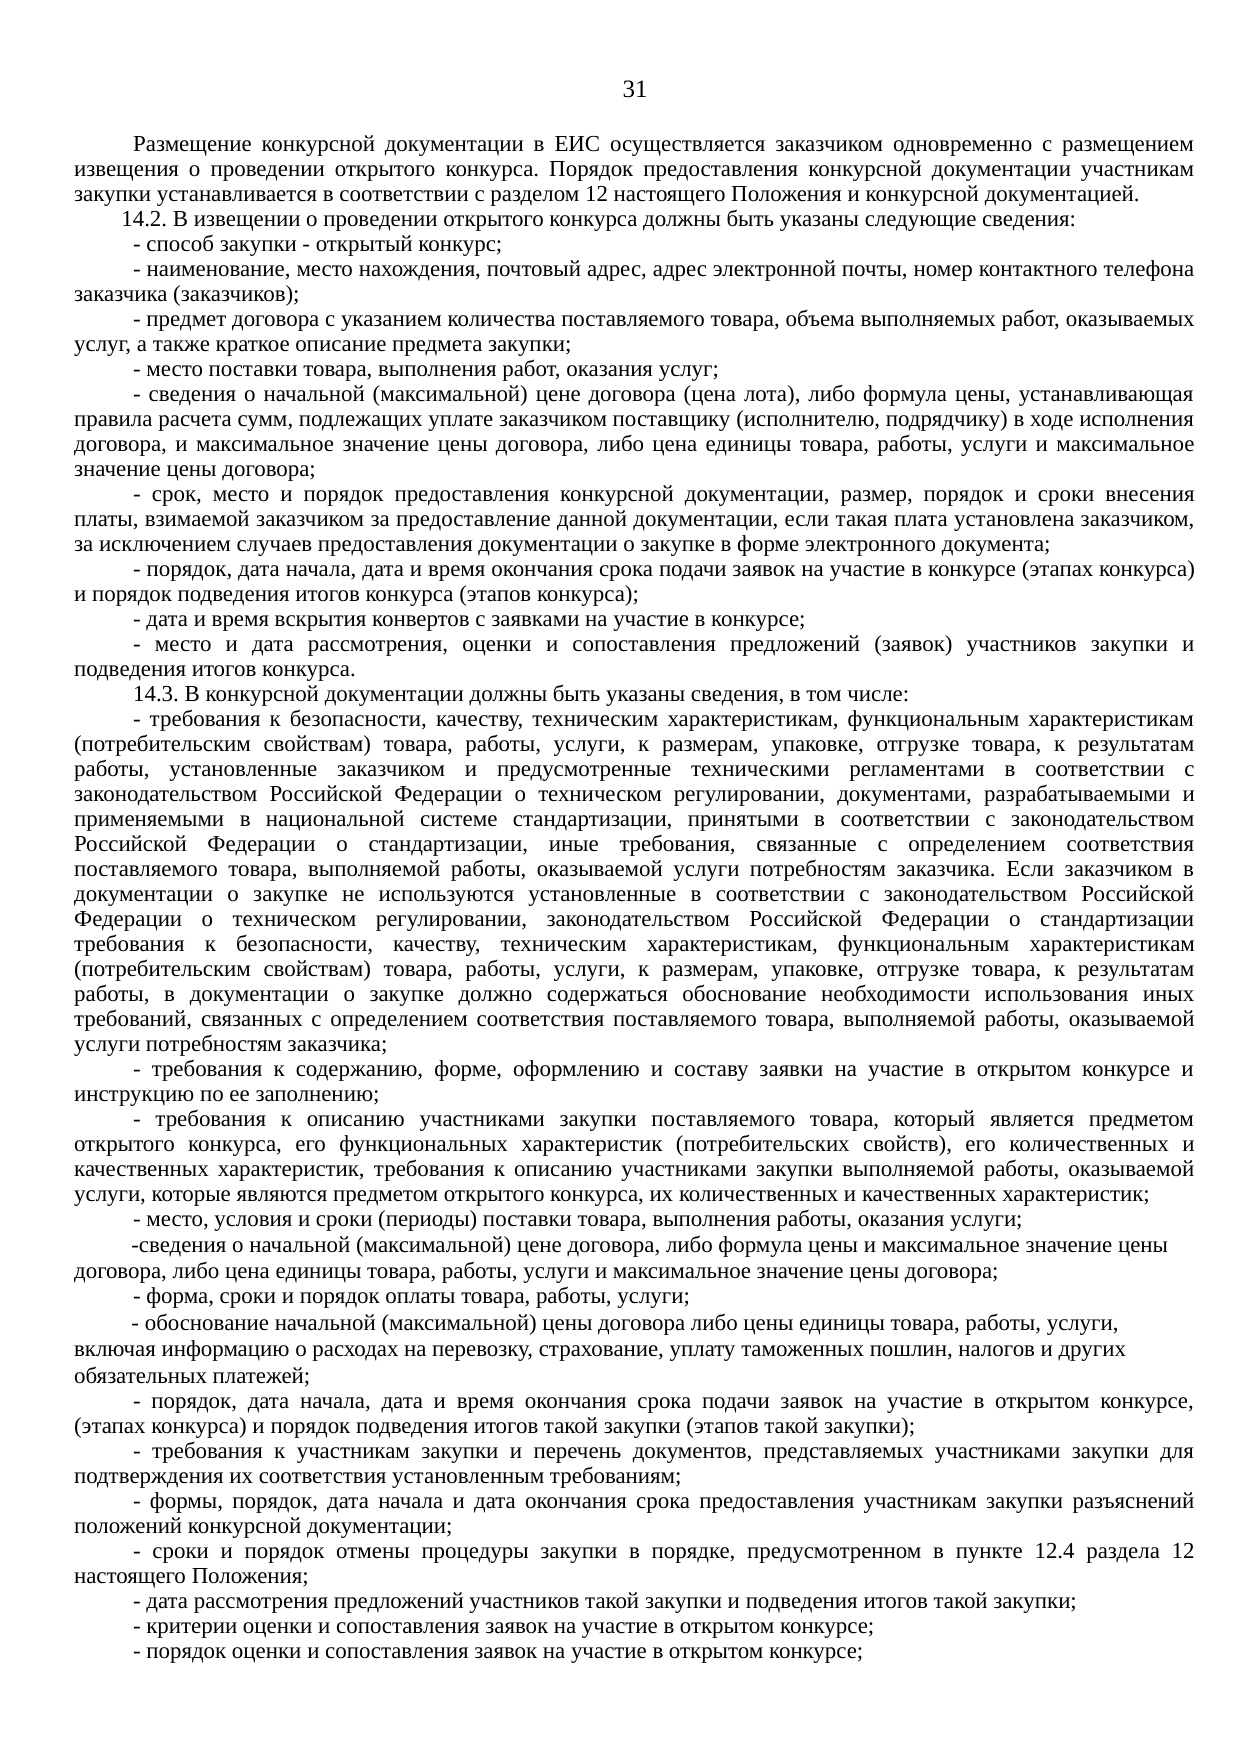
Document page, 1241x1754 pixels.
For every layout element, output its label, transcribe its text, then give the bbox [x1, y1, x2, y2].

text - формы, порядок, дата начала и дата окончания срока предоставления участникам закупки разъяснений положений конкурсной документации; [74, 1488, 1196, 1538]
text - способ закупки - открытый конкурс; [74, 231, 1196, 256]
text 14.2. В извещении о проведении открытого конкурса должны быть указаны следующие сведения: [74, 206, 1196, 231]
text - предмет договора с указанием количества поставляемого товара, объема выполняемых работ, оказываемых услуг, а также краткое описание предмета закупки; [74, 306, 1196, 356]
text - порядок оценки и сопоставления заявок на участие в открытом конкурсе; [74, 1638, 1196, 1663]
text - требования к участникам закупки и перечень документов, представляемых участниками закупки для подтверждения их соответствия установленным требованиям; [74, 1438, 1196, 1488]
text - срок, место и порядок предоставления конкурсной документации, размер, порядок и сроки внесения платы, взимаемой заказчиком за предоставление данной документации, если такая плата установлена заказчиком, за исключением случаев предоставления документации о закупке в форме электронного документа; [74, 481, 1196, 556]
text - дата и время вскрытия конвертов с заявками на участие в конкурсе; [74, 606, 1196, 631]
text - порядок, дата начала, дата и время окончания срока подачи заявок на участие в конкурсе (этапах конкурса) и порядок подведения итогов конкурса (этапов конкурса); [74, 556, 1196, 606]
text - обоснование начальной (максимальной) цены договора либо цены единицы товара, работы, услуги, включая информацию о расходах на перевозку, страхование, уплату таможенных пошлин, налогов и других обязательных платежей; [74, 1309, 1196, 1388]
text - место, условия и сроки (периоды) поставки товара, выполнения работы, оказания услуги; [74, 1206, 1196, 1231]
text - наименование, место нахождения, почтовый адрес, адрес электронной почты, номер контактного телефона заказчика (заказчиков); [74, 256, 1196, 306]
text - сроки и порядок отмены процедуры закупки в порядке, предусмотренном в пункте 12.4 раздела 12 настоящего Положения; [74, 1538, 1196, 1588]
text -сведения о начальной (максимальной) цене договора, либо формула цены и максимальное значение цены договора, либо цена единицы товара, работы, услуги и максимальное значение цены договора; [74, 1231, 1196, 1284]
text - форма, сроки и порядок оплаты товара, работы, услуги; [74, 1284, 1196, 1309]
text Размещение конкурсной документации в ЕИС осуществляется заказчиком одновременно с размещением извещения о проведении открытого конкурса. Порядок предоставления конкурсной документации участникам закупки устанавливается в соответствии с разделом 12 настоящего Положения и конкурсной документацией. [74, 131, 1196, 206]
text - требования к описанию участниками закупки поставляемого товара, который является предметом открытого конкурса, его функциональных характеристик (потребительских свойств), его количественных и качественных характеристик, требования к описанию участниками закупки выполняемой работы, оказываемой услуги, которые являются предметом открытого конкурса, их количественных и качественных характеристик; [74, 1106, 1196, 1206]
text - порядок, дата начала, дата и время окончания срока подачи заявок на участие в открытом конкурсе, (этапах конкурса) и порядок подведения итогов такой закупки (этапов такой закупки); [74, 1388, 1196, 1438]
text - место и дата рассмотрения, оценки и сопоставления предложений (заявок) участников закупки и подведения итогов конкурса. [74, 631, 1196, 681]
text - дата рассмотрения предложений участников такой закупки и подведения итогов такой закупки; [74, 1588, 1196, 1613]
text - требования к безопасности, качеству, техническим характеристикам, функциональным характеристикам (потребительским свойствам) товара, работы, услуги, к размерам, упаковке, отгрузке товара, к результатам работы, установленные заказчиком и предусмотренные техническими регламентами в соответствии с законодательством Российской Федерации о техническом регулировании, документами, разрабатываемыми и применяемыми в национальной системе стандартизации, принятыми в соответствии с законодательством Российской Федерации о стандартизации, иные требования, связанные с определением соответствия поставляемого товара, выполняемой работы, оказываемой услуги потребностям заказчика. Если заказчиком в документации о закупке не используются установленные в соответствии с законодательством Российской Федерации о техническом регулировании, законодательством Российской Федерации о стандартизации требования к безопасности, качеству, техническим характеристикам, функциональным характеристикам (потребительским свойствам) товара, работы, услуги, к размерам, упаковке, отгрузке товара, к результатам работы, в документации о закупке должно содержаться обоснование необходимости использования иных требований, связанных с определением соответствия поставляемого товара, выполняемой работы, оказываемой услуги потребностям заказчика; [74, 706, 1196, 1056]
text 14.3. В конкурсной документации должны быть указаны сведения, в том числе: [74, 681, 1196, 706]
text - критерии оценки и сопоставления заявок на участие в открытом конкурсе; [74, 1613, 1196, 1638]
text - место поставки товара, выполнения работ, оказания услуг; [74, 356, 1196, 381]
text - требования к содержанию, форме, оформлению и составу заявки на участие в открытом конкурсе и инструкцию по ее заполнению; [74, 1056, 1196, 1106]
text - сведения о начальной (максимальной) цене договора (цена лота), либо формула цены, устанавливающая правила расчета сумм, подлежащих уплате заказчиком поставщику (исполнителю, подрядчику) в ходе исполнения договора, и максимальное значение цены договора, либо цена единицы товара, работы, услуги и максимальное значение цены договора; [74, 381, 1196, 481]
